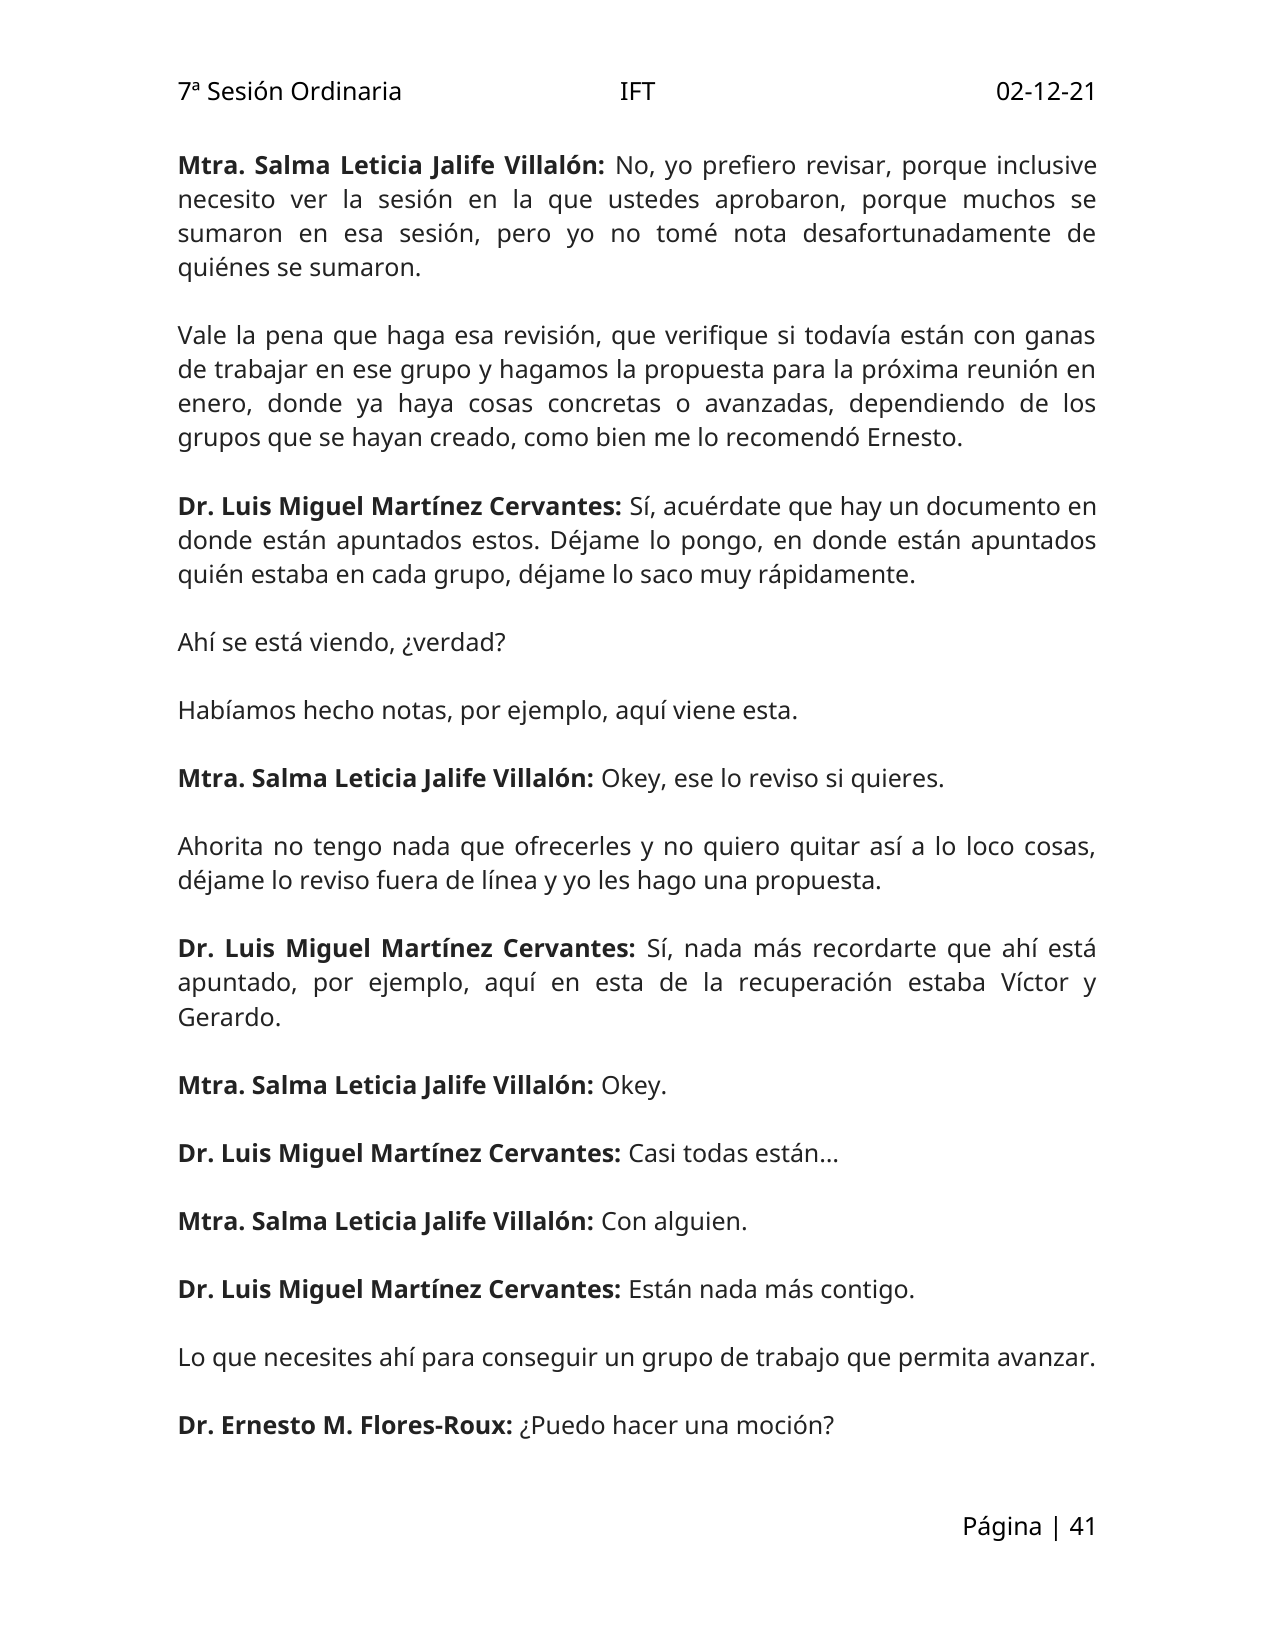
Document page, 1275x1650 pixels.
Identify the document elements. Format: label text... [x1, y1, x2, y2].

text Mtra. Salma Leticia Jalife Villalón: No, yo prefiero revisar, porque inclusive necesito ver la sesión en la que ustedes aprobaron, porque muchos se sumaron en esa sesión, pero yo no tomé nota desafortunadamente de quiénes se sumaron. [177, 148, 1098, 284]
text Mtra. Salma Leticia Jalife Villalón: Okey, ese lo reviso si quieres. [177, 761, 1098, 795]
text Mtra. Salma Leticia Jalife Villalón: Okey. [177, 1067, 1098, 1101]
text Dr. Luis Miguel Martínez Cervantes: Están nada más contigo. [177, 1272, 1098, 1306]
text Vale la pena que haga esa revisión, que verifique si todavía están con ganas de trabajar en ese grupo y hagamos la propuesta para la próxima reunión en enero, donde ya haya cosas concretas o avanzadas, dependiendo de los grupos que se hayan creado, como bien me lo recomendó Ernesto. [177, 318, 1098, 454]
text Ahí se está viendo, ¿verdad? [177, 624, 1098, 658]
text Dr. Luis Miguel Martínez Cervantes: Sí, acuérdate que hay un documento en donde están apuntados estos. Déjame lo pongo, en donde están apuntados quién estaba en cada grupo, déjame lo saco muy rápidamente. [177, 488, 1098, 590]
text Lo que necesites ahí para conseguir un grupo de trabajo que permita avanzar. [177, 1340, 1098, 1374]
text Ahorita no tengo nada que ofrecerles y no quiero quitar así a lo loco cosas, déjame lo reviso fuera de línea y yo les hago una propuesta. [177, 829, 1098, 897]
text Dr. Luis Miguel Martínez Cervantes: Casi todas están… [177, 1135, 1098, 1169]
text Dr. Ernesto M. Flores-Roux: ¿Puedo hacer una moción? [177, 1408, 1098, 1442]
text Dr. Luis Miguel Martínez Cervantes: Sí, nada más recordarte que ahí está apuntado, por ejemplo, aquí en esta de la recuperación estaba Víctor y Gerardo. [177, 931, 1098, 1033]
text Habíamos hecho notas, por ejemplo, aquí viene esta. [177, 693, 1098, 727]
text Mtra. Salma Leticia Jalife Villalón: Con alguien. [177, 1203, 1098, 1238]
